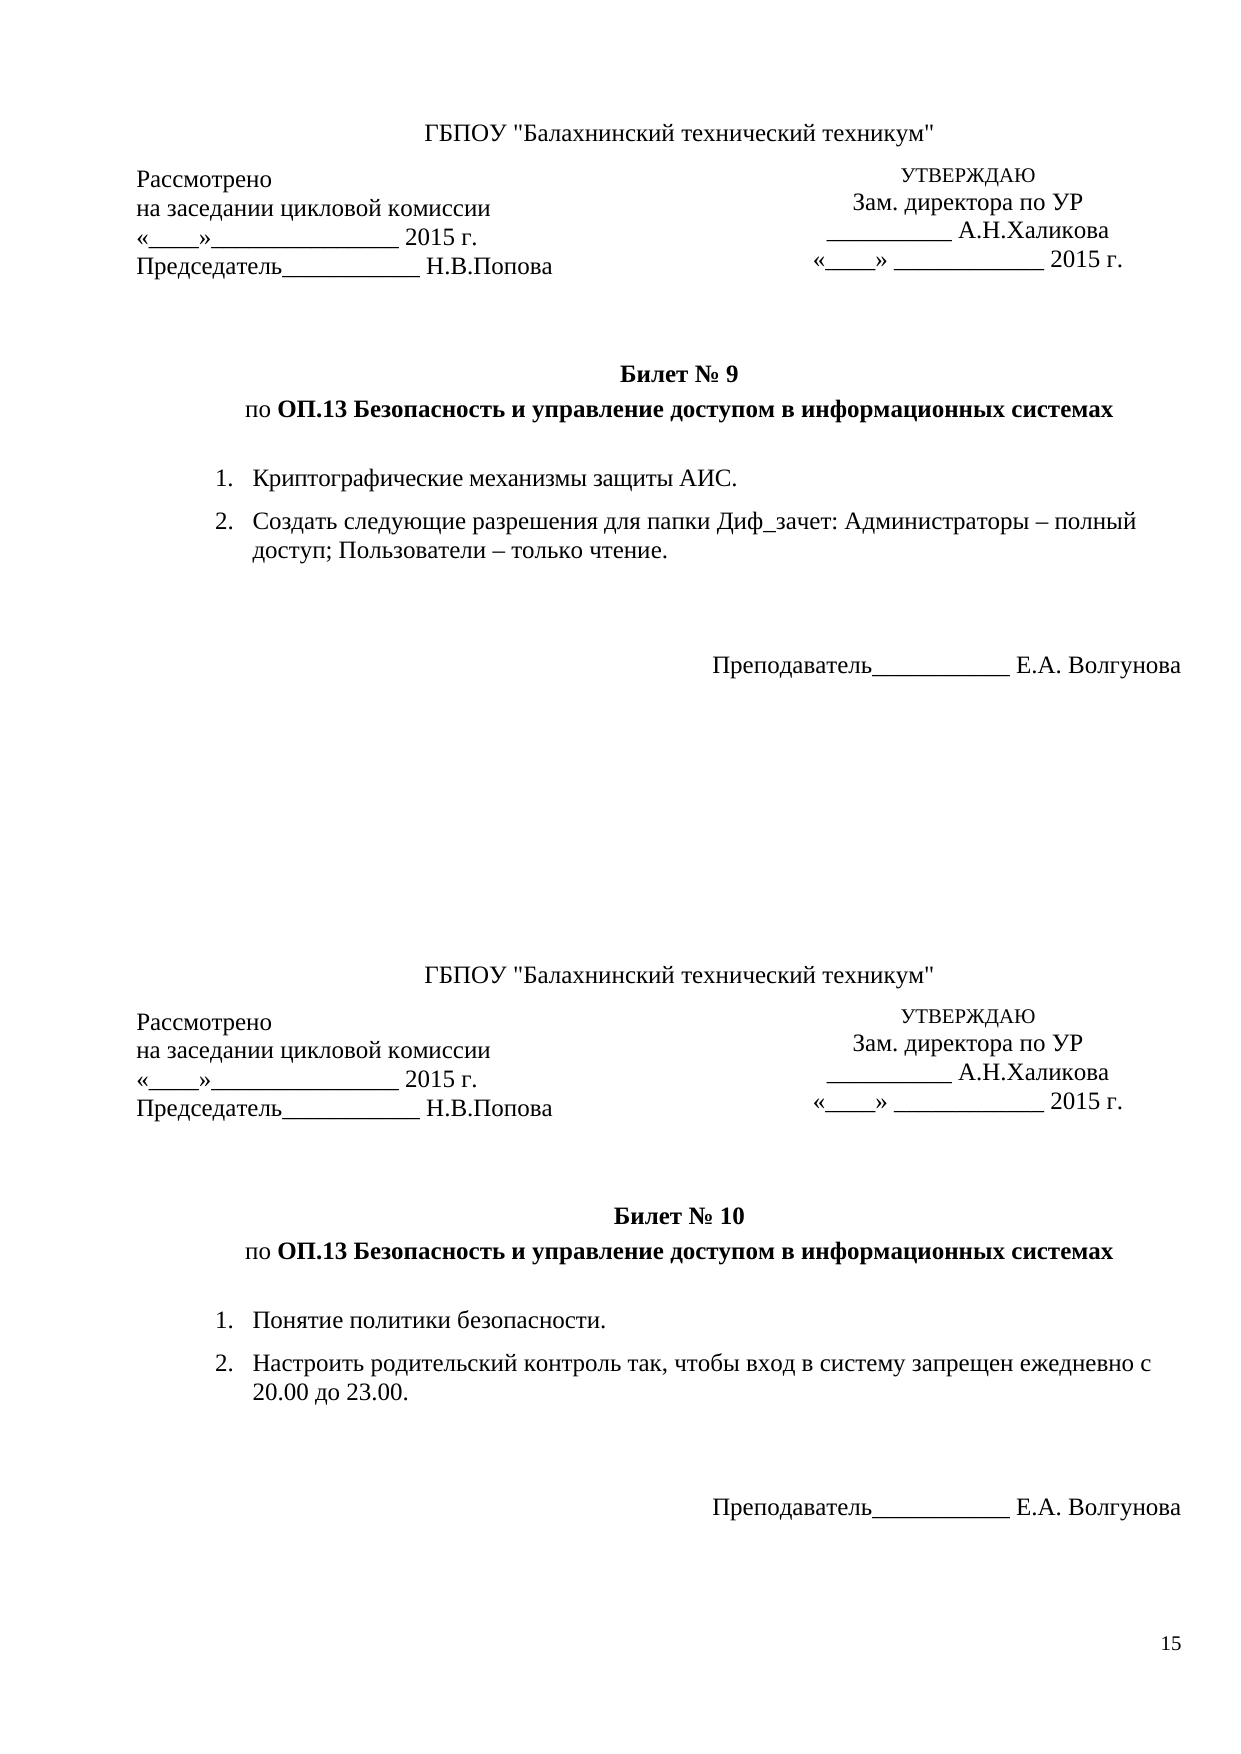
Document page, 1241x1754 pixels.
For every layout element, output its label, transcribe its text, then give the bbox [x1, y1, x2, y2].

list Понятие политики безопасности. [215, 1305, 1181, 1334]
text Преподаватель___________ Е.А. Волгунова [177, 650, 1181, 678]
list Настроить родительский контроль так, чтобы вход в систему запрещен ежедневно с 20.00 до 23.00. [215, 1348, 1181, 1406]
text Преподаватель___________ Е.А. Волгунова [177, 1492, 1181, 1521]
text ГБПОУ "Балахнинский технический техникум" [177, 118, 1181, 147]
text Билет № 10 [177, 1201, 1181, 1230]
list Криптографические механизмы защиты АИС. [215, 463, 1181, 492]
list Создать следующие разрешения для папки Диф_зачет: Администраторы – полный доступ; Пользователи – только чтение. [215, 506, 1181, 563]
text ГБПОУ "Балахнинский технический техникум" [177, 960, 1181, 989]
text Билет № 9 [177, 359, 1181, 388]
text по ОП.13 Безопасность и управление доступом в информационных системах [177, 394, 1181, 423]
text по ОП.13 Безопасность и управление доступом в информационных системах [177, 1236, 1181, 1265]
